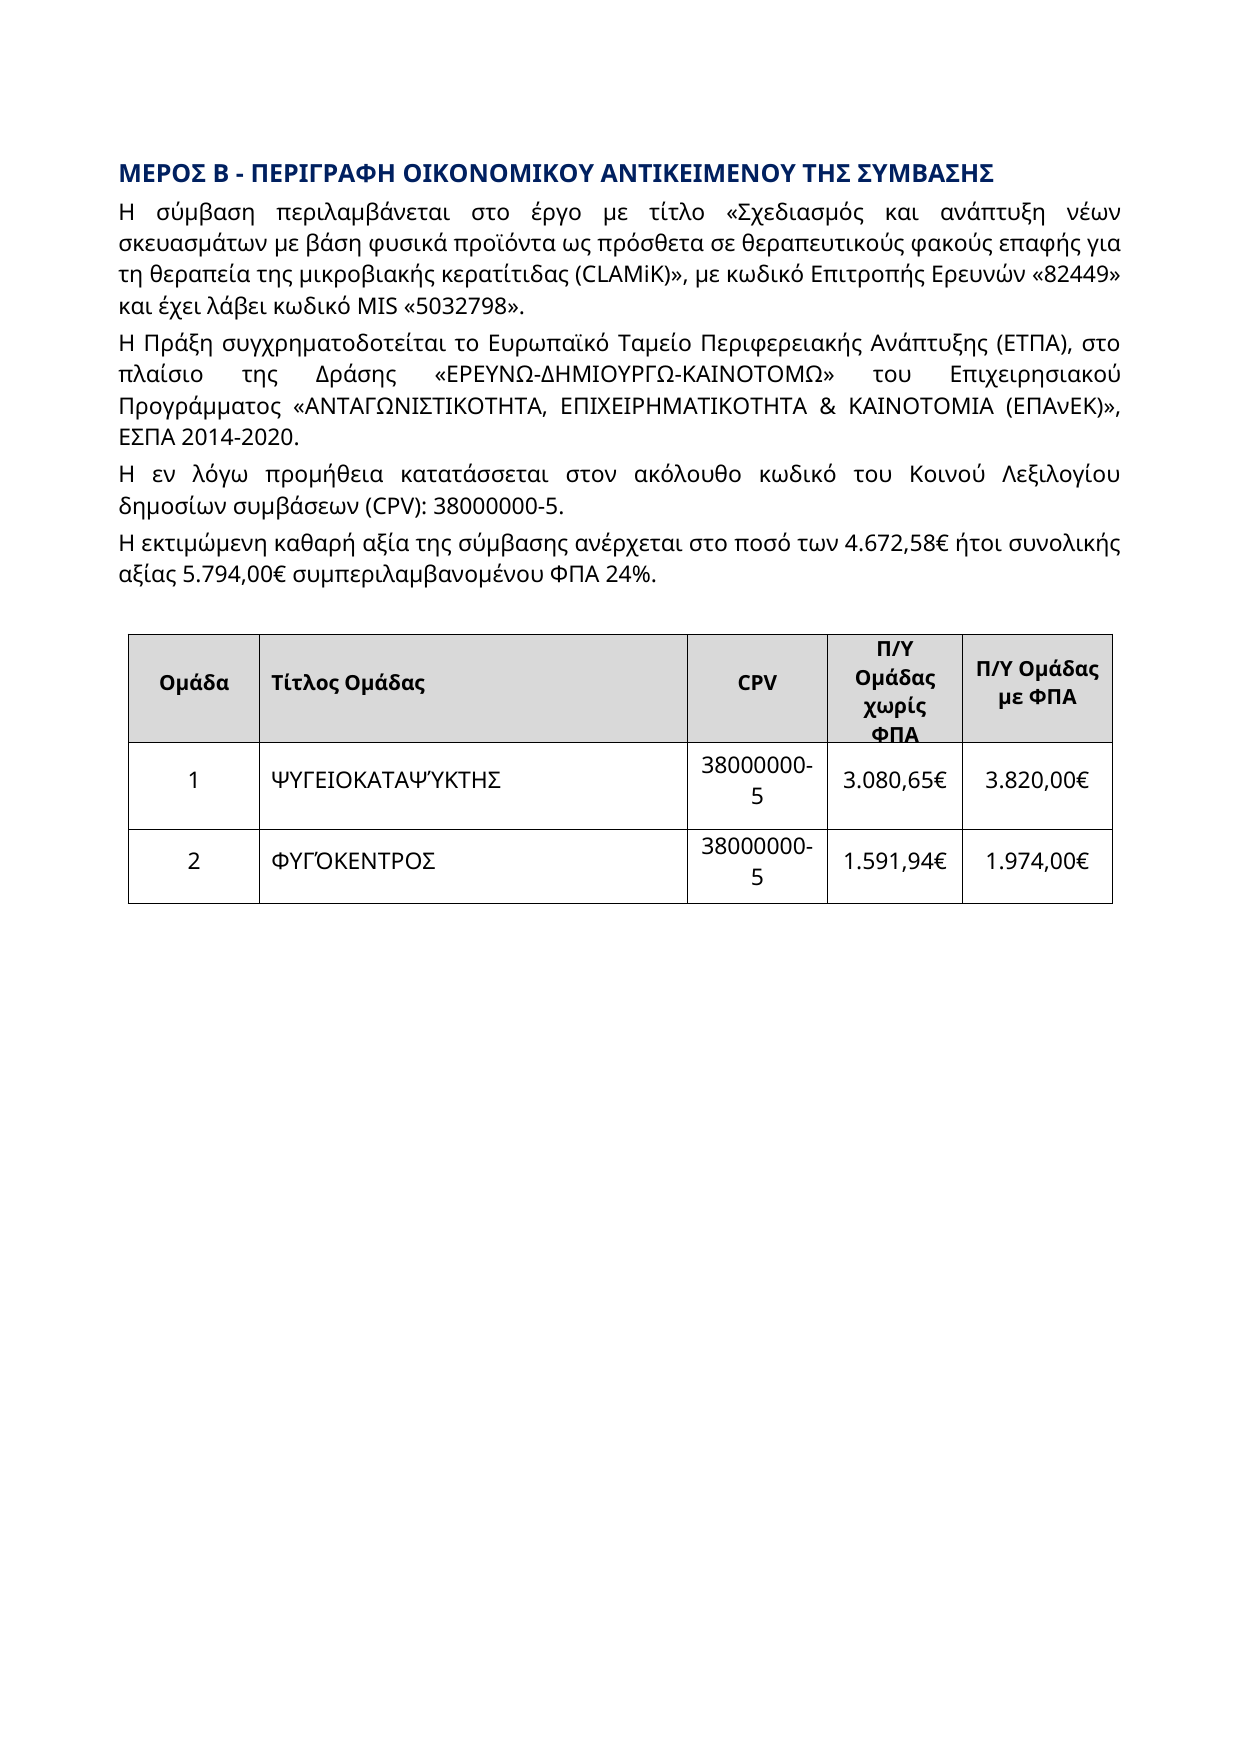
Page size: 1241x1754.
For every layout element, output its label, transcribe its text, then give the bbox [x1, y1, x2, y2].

table_header Ομάδα [129, 635, 259, 742]
table_header Π/Υ Ομάδας με ΦΠΑ [963, 635, 1112, 742]
table_cell 3.080,65€ [828, 743, 962, 829]
text Η σύμβαση περιλαμβάνεται στο έργο με τίτλο «Σχεδιασμός και ανάπτυξη νέων σκευασμάτων με βάση φυσικά προϊόντα ως πρόσθετα σε θεραπευτικούς φακούς επαφής για τη θεραπεία της μικροβιακής κερατίτιδας (CLAMiK)», με κωδικό Επιτροπής Ερευνών «82449» και έχει λάβει κωδικό MIS «5032798». [118, 196, 1122, 321]
text Η Πράξη συγχρηματοδοτείται το Ευρωπαϊκό Ταμείο Περιφερειακής Ανάπτυξης (ΕΤΠΑ), στο πλαίσιο της Δράσης «ΕΡΕΥΝΩ-ΔΗΜΙΟΥΡΓΩ-ΚΑΙΝΟΤΟΜΩ» του Επιχειρησιακού Προγράμματος «ΑΝΤΑΓΩΝΙΣΤΙΚΟΤΗΤΑ, ΕΠΙΧΕΙΡΗΜΑΤΙΚΟΤΗΤΑ & ΚΑΙΝΟΤΟΜΙΑ (ΕΠΑνΕΚ)», ΕΣΠΑ 2014-2020. [118, 327, 1122, 452]
table_header CPV [688, 635, 827, 742]
table_header Τίτλος Ομάδας [260, 635, 687, 742]
text Η εκτιμώμενη καθαρή αξία της σύμβασης ανέρχεται στο ποσό των 4.672,58€ ήτοι συνολικής αξίας 5.794,00€ συμπεριλαμβανομένου ΦΠΑ 24%. [118, 527, 1122, 590]
table_cell 38000000-5 [688, 830, 827, 903]
table_cell 3.820,00€ [963, 743, 1112, 829]
table_cell 38000000-5 [688, 743, 827, 829]
table_cell Φυγόκεντρος [260, 830, 687, 903]
table_cell 1 [129, 743, 259, 829]
table_cell 2 [129, 830, 259, 903]
table_cell 1.591,94€ [828, 830, 962, 903]
text Η εν λόγω προμήθεια κατατάσσεται στον ακόλουθο κωδικό του Κοινού Λεξιλογίου δημοσίων συμβάσεων (CPV): 38000000-5. [118, 458, 1122, 521]
table_cell Ψυγειοκαταψύκτης [260, 743, 687, 829]
table_header Π/Υ Ομάδας χωρίς ΦΠΑ [828, 635, 962, 742]
text ΜΕΡΟΣ Β - ΠΕΡΙΓΡΑΦΗ ΟΙΚΟΝΟΜΙΚΟΥ ΑΝΤΙΚΕΙΜΕΝΟΥ ΤΗΣ ΣΥΜΒΑΣΗΣ [118, 156, 1122, 190]
table_cell 1.974,00€ [963, 830, 1112, 903]
